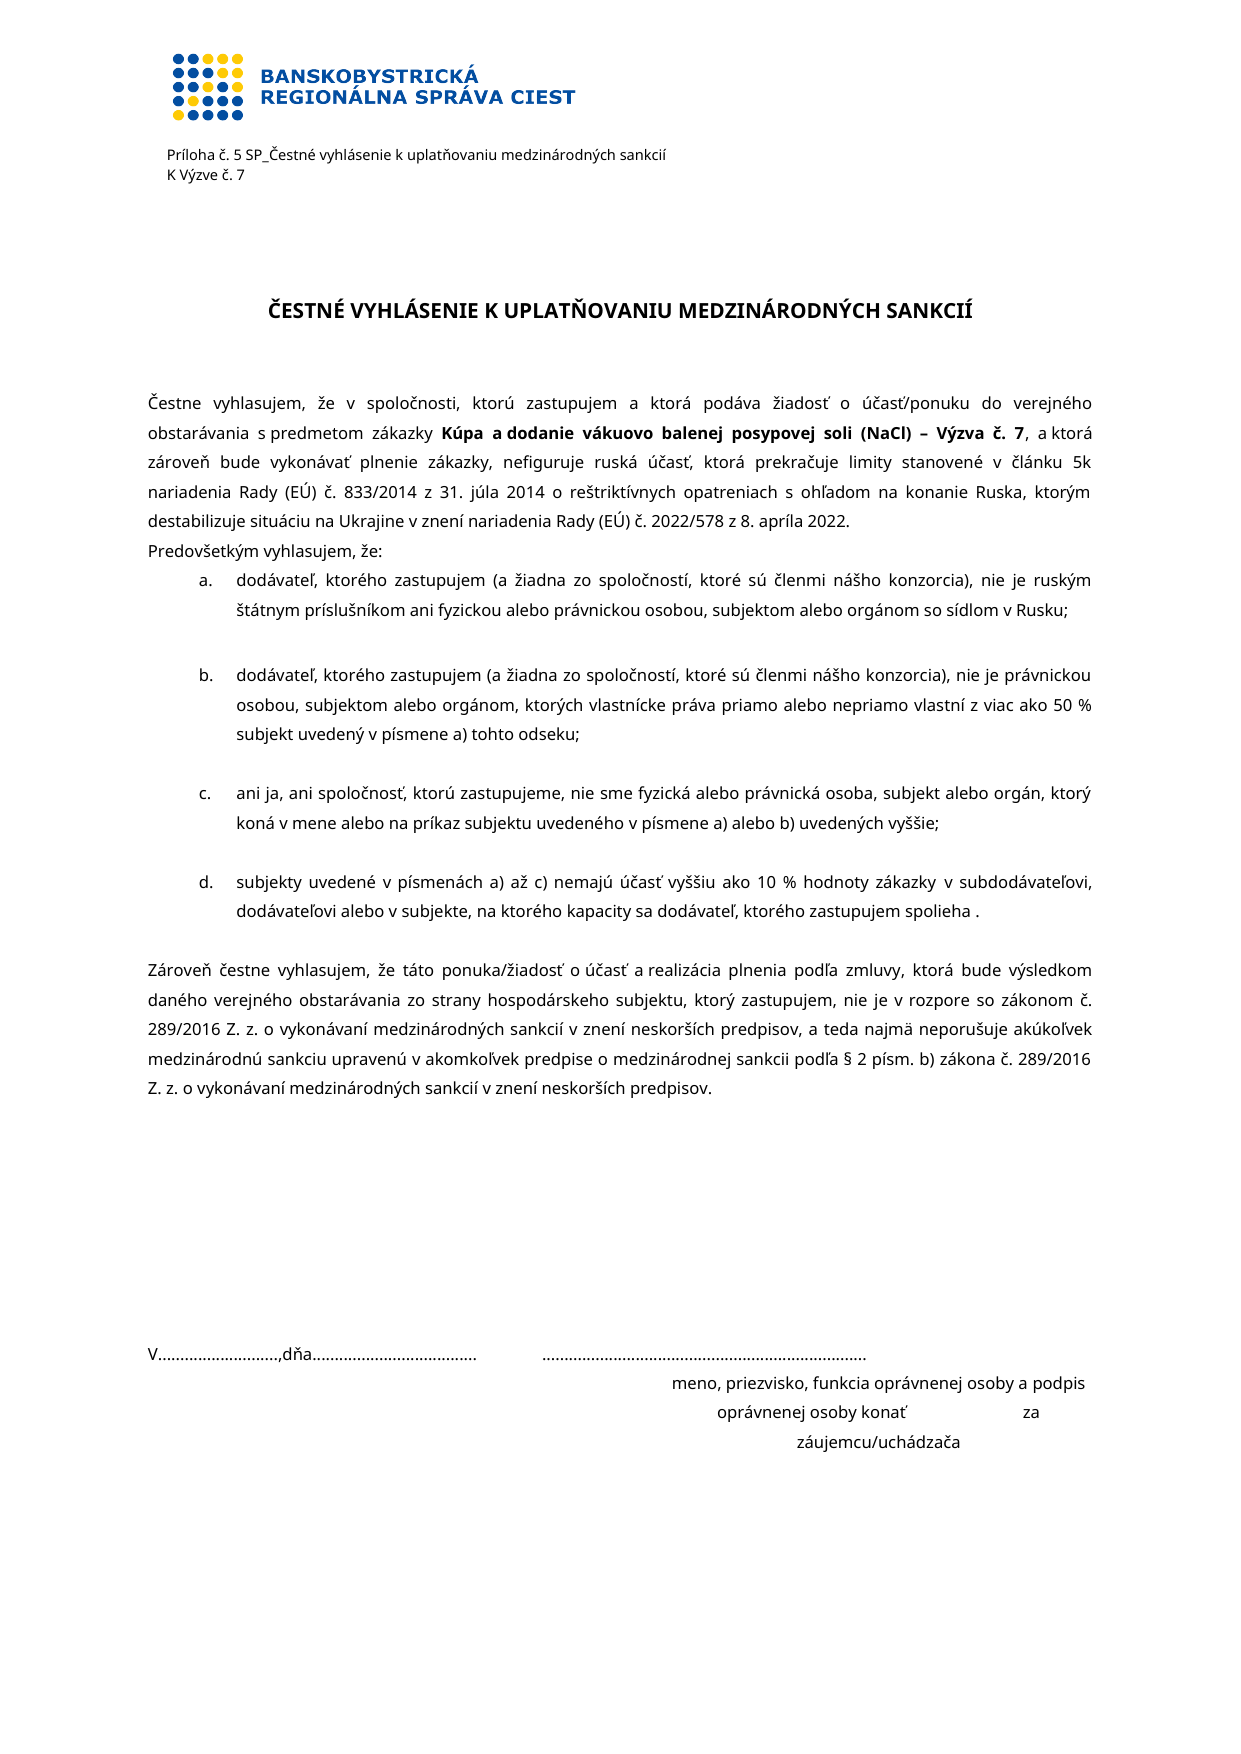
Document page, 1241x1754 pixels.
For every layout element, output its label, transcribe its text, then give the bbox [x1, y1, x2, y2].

text Zároveň čestne vyhlasujem, že táto ponuka/žiadosť o účasť a realizácia plnenia podľa zmluvy, ktorá bude výsledkom daného verejného obstarávania zo strany hospodárskeho subjektu, ktorý zastupujem, nie je v rozpore so zákonom č. 289/2016 Z. z. o vykonávaní medzinárodných sankcií v znení neskorších predpisov, a teda najmä neporušuje akúkoľvek medzinárodnú sankciu upravenú v akomkoľvek predpise o medzinárodnej sankcii podľa § 2 písm. b) zákona č. 289/2016 Z. z. o vykonávaní medzinárodných sankcií v znení neskorších predpisov. [148, 959, 1093, 1099]
text ČESTNÉ VYHLÁSENIE K UPLATŇOVANIU MEDZINÁRODNÝCH SANKCIÍ [148, 296, 1093, 324]
text Čestne vyhlasujem, že v spoločnosti, ktorú zastupujem a ktorá podáva žiadosť o účasť/ponuku do verejného obstarávania s predmetom zákazky Kúpa a dodanie vákuovo balenej posypovej soli (NaCl) – Výzva č. 7, a ktorá zároveň bude vykonávať plnenie zákazky, nefiguruje ruská účasť, ktorá prekračuje limity stanovené v článku 5k nariadenia Rady (EÚ) č. 833/2014 z 31. júla 2014 o reštriktívnych opatreniach s ohľadom na konanie Ruska, ktorým destabilizuje situáciu na Ukrajine v znení nariadenia Rady (EÚ) č. 2022/578 z 8. apríla 2022. [148, 392, 1093, 532]
picture [147, 29, 600, 145]
list dodávateľ, ktorého zastupujem (a žiadna zo spoločností, ktoré sú členmi nášho konzorcia), nie je ruským štátnym príslušníkom ani fyzickou alebo právnickou osobou, subjektom alebo orgánom so sídlom v Rusku; [199, 569, 1093, 621]
list dodávateľ, ktorého zastupujem (a žiadna zo spoločností, ktoré sú členmi nášho konzorcia), nie je právnickou osobou, subjektom alebo orgánom, ktorých vlastnícke práva priamo alebo nepriamo vlastní z viac ako 50 % subjekt uvedený v písmene a) tohto odseku; [199, 664, 1093, 746]
text V...........................,dňa..................................... ......................................................................... [148, 1342, 1093, 1365]
text meno, priezvisko, funkcia oprávnenej osoby a podpis oprávnenej osoby konať za záujemcu/uchádzača [664, 1372, 1093, 1453]
list subjekty uvedené v písmenách a) až c) nemajú účasť vyššiu ako 10 % hodnoty zákazky v subdodávateľovi, dodávateľovi alebo v subjekte, na ktorého kapacity sa dodávateľ, ktorého zastupujem spolieha . [199, 870, 1093, 923]
text Predovšetkým vyhlasujem, že: [148, 539, 1093, 562]
list ani ja, ani spoločnosť, ktorú zastupujeme, nie sme fyzická alebo právnická osoba, subjekt alebo orgán, ktorý koná v mene alebo na príkaz subjektu uvedeného v písmene a) alebo b) uvedených vyššie; [199, 782, 1093, 834]
